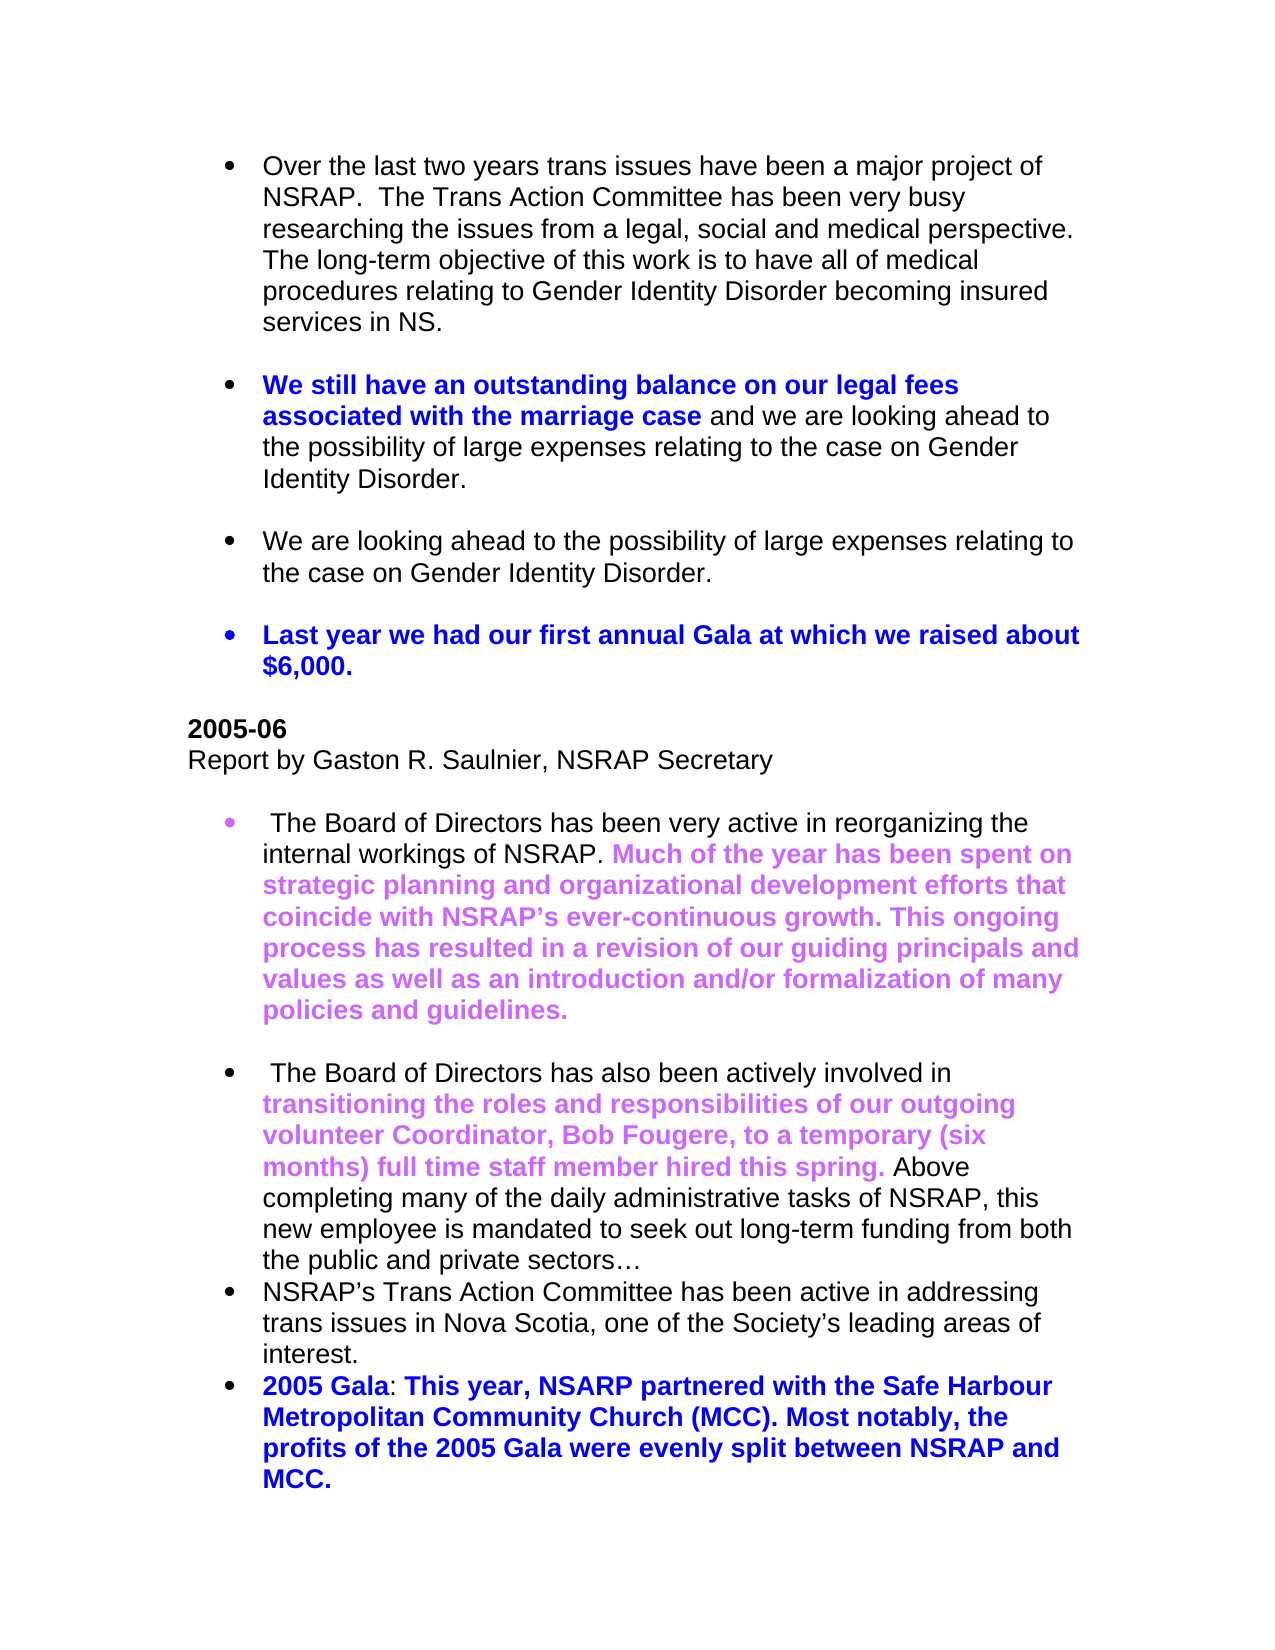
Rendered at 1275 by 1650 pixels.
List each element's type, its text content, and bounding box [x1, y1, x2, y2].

list Last year we had our first annual Gala at which we raised about $6,000. [225, 619, 1087, 682]
list Over the last two years trans issues have been a major project of NSRAP. The Trans Action Committee has been very busy researching the issues from a legal, social and medical perspective. The long-term objective of this work is to have all of medical procedures relating to Gender Identity Disorder becoming insured services in NS. [225, 150, 1087, 338]
list We are looking ahead to the possibility of large expenses relating to the case on Gender Identity Disorder. [225, 525, 1087, 588]
text 2005-06 [187, 713, 1087, 744]
list 2005 Gala: This year, NSARP partnered with the Safe Harbour Metropolitan Community Church (MCC). Most notably, the profits of the 2005 Gala were evenly split between NSRAP and MCC. [225, 1369, 1087, 1494]
list The Board of Directors has also been actively involved in transitioning the roles and responsibilities of our outgoing volunteer Coordinator, Bob Fougere, to a temporary (six months) full time staff member hired this spring. Above completing many of the daily administrative tasks of NSRAP, this new employee is mandated to seek out long-term funding from both the public and private sectors… [225, 1057, 1087, 1276]
list The Board of Directors has been very active in reorganizing the internal workings of NSRAP. Much of the year has been spent on strategic planning and organizational development efforts that coincide with NSRAP’s ever-continuous growth. This ongoing process has resulted in a revision of our guiding principals and values as well as an introduction and/or formalization of many policies and guidelines. [225, 807, 1087, 1026]
list We still have an outstanding balance on our legal fees associated with the marriage case and we are looking ahead to the possibility of large expenses relating to the case on Gender Identity Disorder. [225, 369, 1087, 494]
text Report by Gaston R. Saulnier, NSRAP Secretary [187, 744, 1087, 775]
list NSRAP’s Trans Action Committee has been active in addressing trans issues in Nova Scotia, one of the Society’s leading areas of interest. [225, 1276, 1087, 1369]
